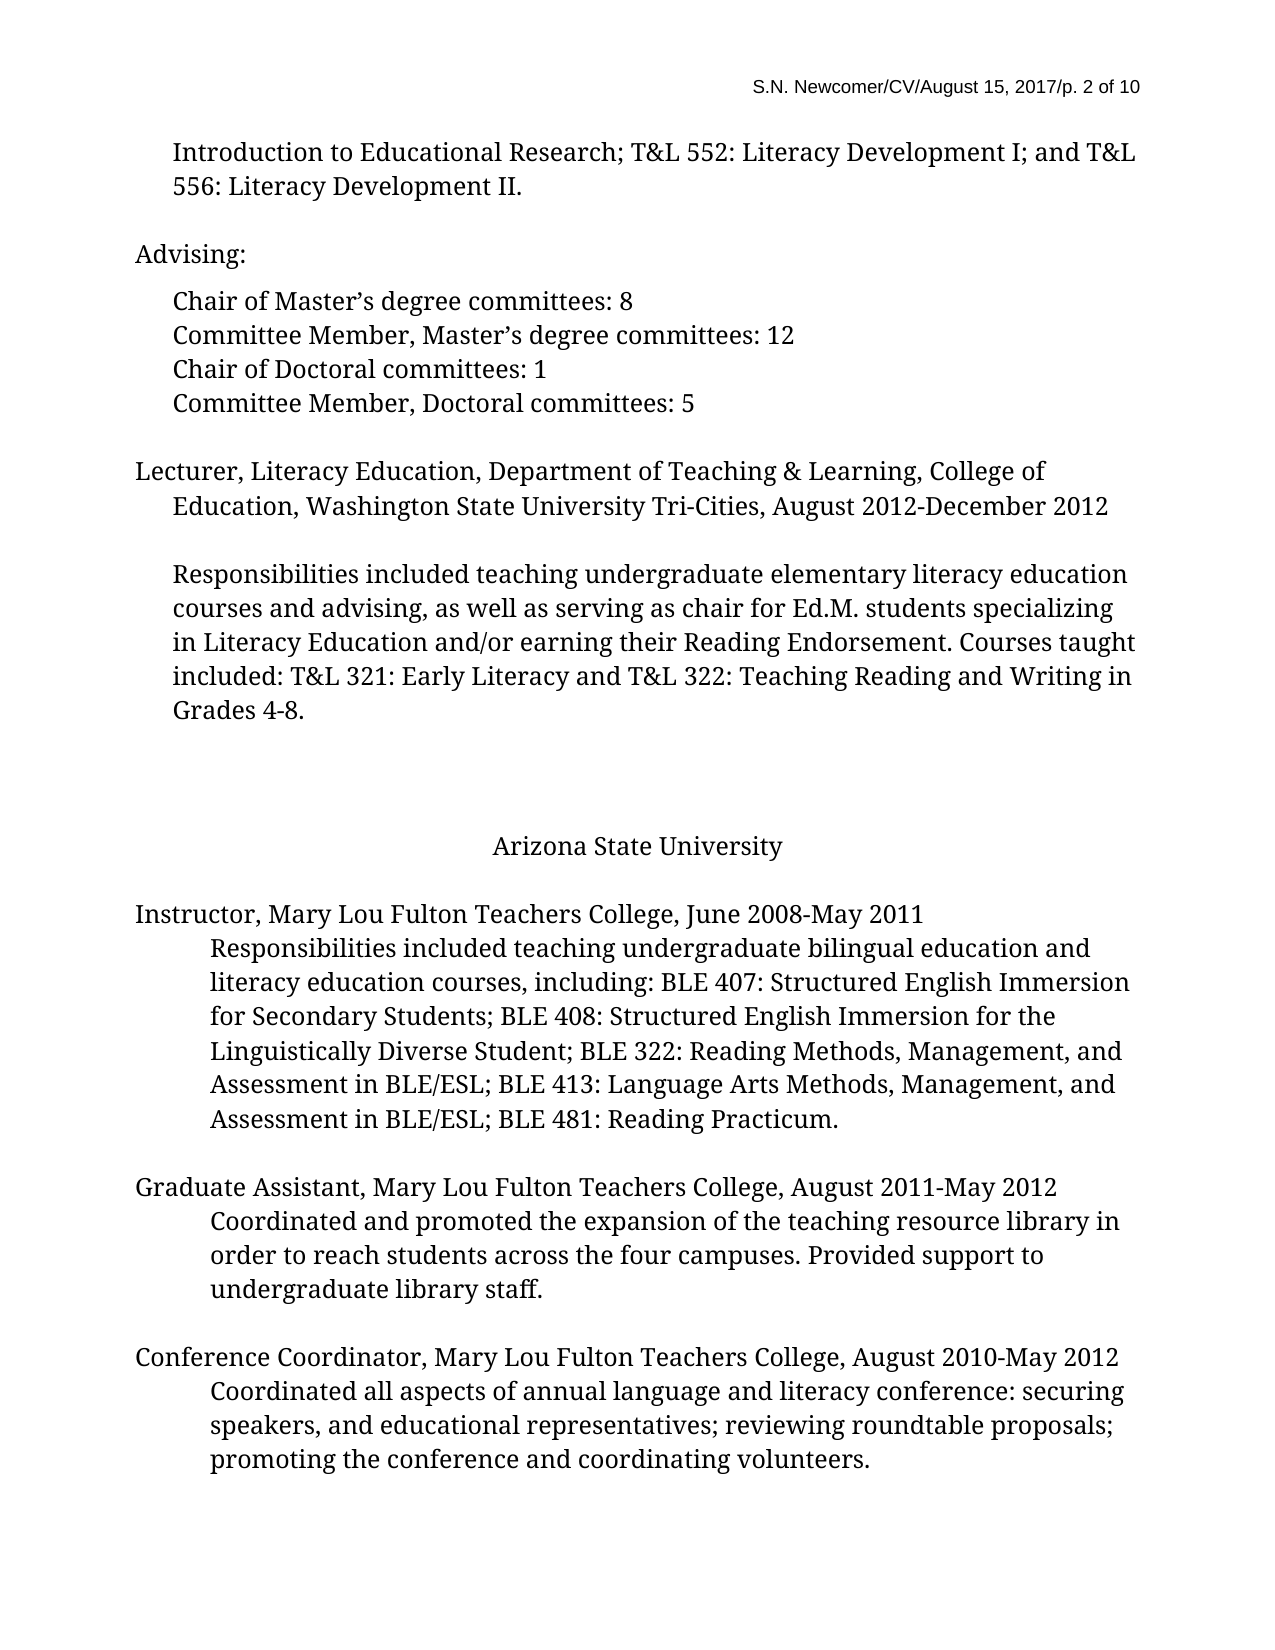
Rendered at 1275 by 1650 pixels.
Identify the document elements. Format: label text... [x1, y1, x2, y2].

text Chair of Master’s degree committees: 8 [172, 284, 1140, 318]
text Chair of Doctoral committees: 1 [172, 352, 1140, 386]
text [172, 135, 1140, 203]
text Instructor, Mary Lou Fulton Teachers College, June 2008-May 2011 [135, 897, 1140, 931]
text Graduate Assistant, Mary Lou Fulton Teachers College, August 2011-May 2012 Coordinated and promoted the expansion of the teaching resource library in order to reach students across the four campuses. Provided support to undergraduate library staff. [135, 1169, 1140, 1306]
text Responsibilities included teaching undergraduate bilingual education and literacy education courses, including: BLE 407: Structured English Immersion for Secondary Students; BLE 408: Structured English Immersion for the Linguistically Diverse Student; BLE 322: Reading Methods, Management, and Assessment in BLE/ESL; BLE 413: Language Arts Methods, Management, and Assessment in BLE/ESL; BLE 481: Reading Practicum. [210, 931, 1140, 1135]
text Committee Member, Doctoral committees: 5 [172, 386, 1140, 420]
text Lecturer, Literacy Education, Department of Teaching & Learning, College of Education, Washington State University Tri-Cities, August 2012-December 2012 [135, 454, 1140, 522]
text Committee Member, Master’s degree committees: 12 [172, 318, 1140, 352]
text Arizona State University [135, 829, 1140, 863]
text Advising: [135, 237, 1140, 271]
text Conference Coordinator, Mary Lou Fulton Teachers College, August 2010-May 2012 Coordinated all aspects of annual language and literacy conference: securing speakers, and educational representatives; reviewing roundtable proposals; promoting the conference and coordinating volunteers. [135, 1340, 1140, 1476]
text Responsibilities included teaching undergraduate elementary literacy education courses and advising, as well as serving as chair for Ed.M. students specializing in Literacy Education and/or earning their Reading Endorsement. Courses taught included: T&L 321: Early Literacy and T&L 322: Teaching Reading and Writing in Grades 4-8. [172, 556, 1140, 727]
